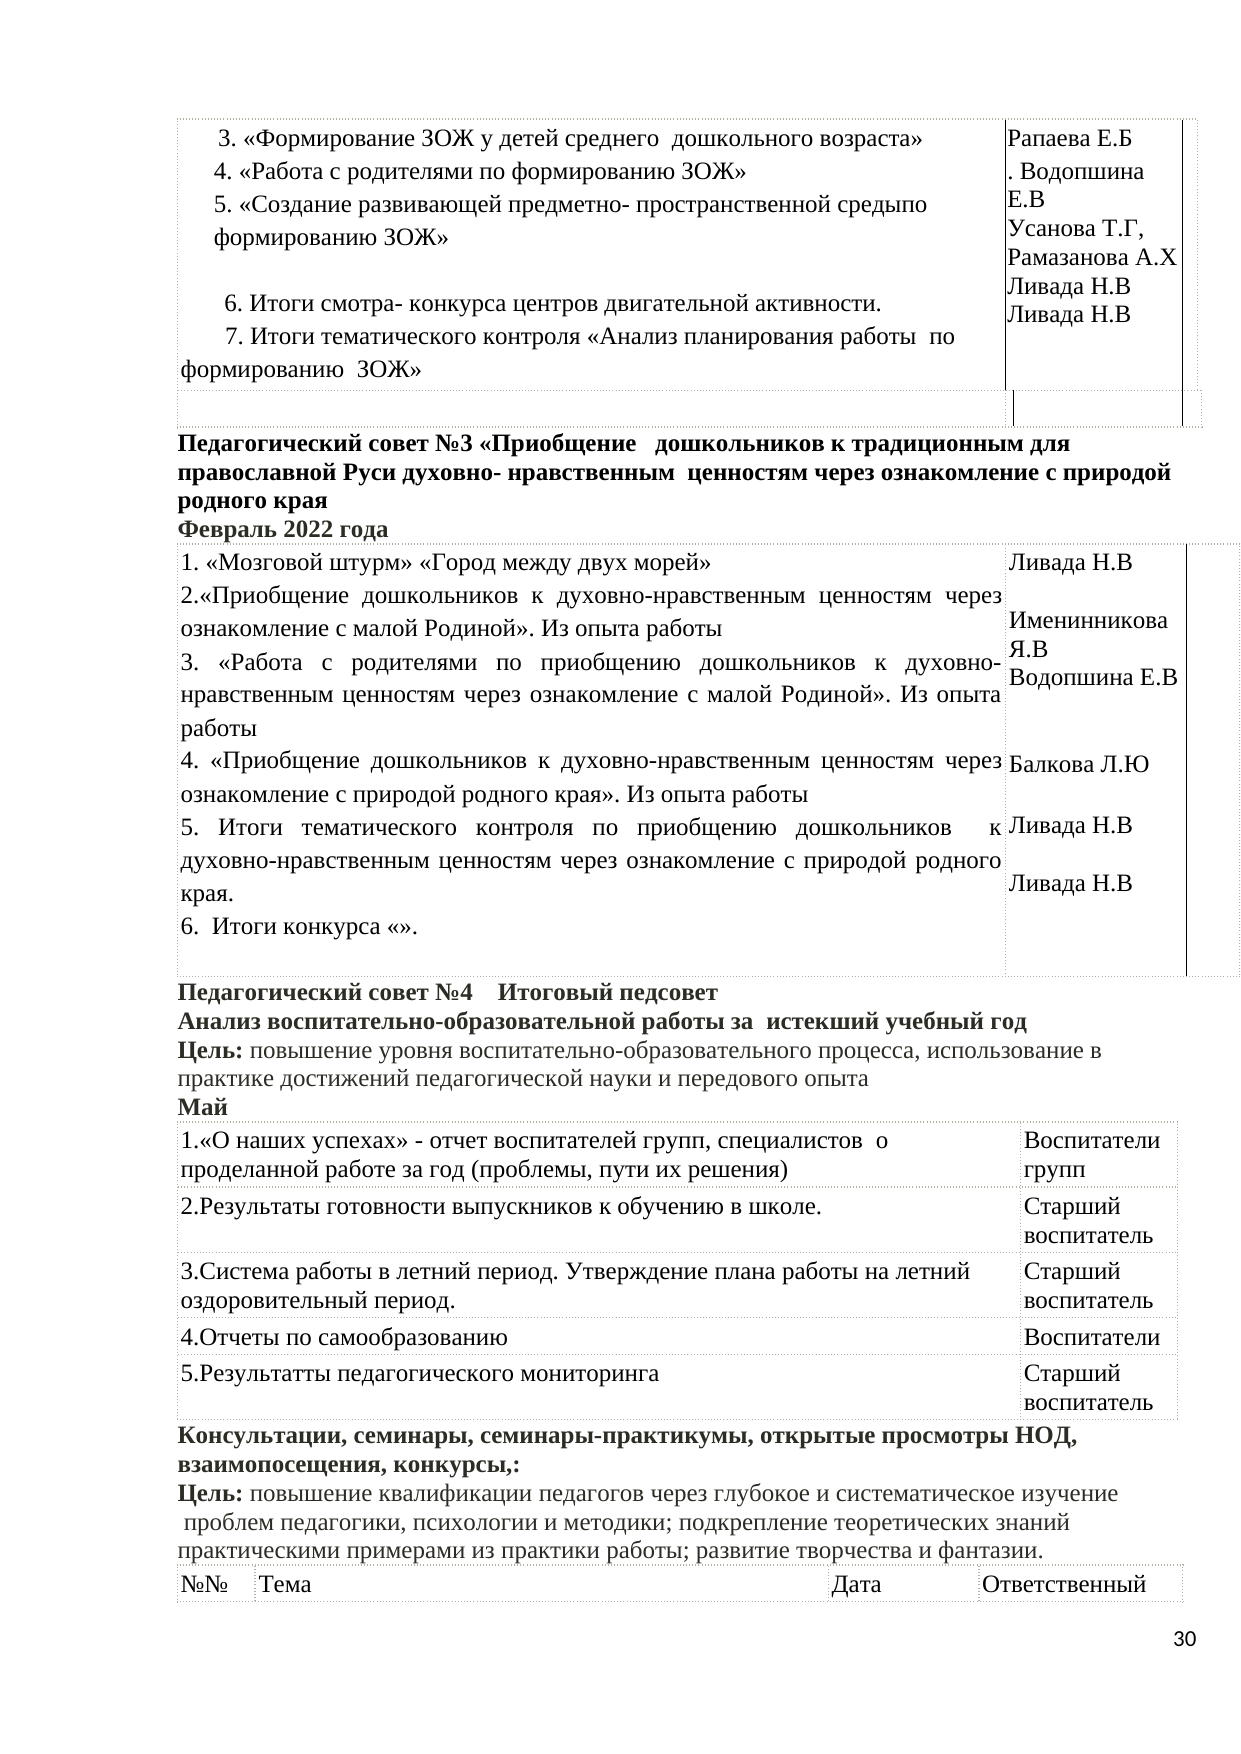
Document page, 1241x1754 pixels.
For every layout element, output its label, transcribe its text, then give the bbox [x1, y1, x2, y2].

table_header Ливада Н.В Именинникова Я.В Водопшина Е.В Балкова Л.Ю Ливада Н.В Ливада Н.В [1006, 543, 1186, 976]
table_cell Воспитатели [1020, 1317, 1177, 1353]
table_header Воспитатели групп [1020, 1121, 1177, 1186]
table_cell [177, 390, 1006, 426]
text проблем педагогики, психологии и методики; подкрепление теоретических знаний [177, 1507, 1196, 1535]
table_header 1.«О наших успехах» - отчет воспитателей групп, специалистов о проделанной работе за год (проблемы, пути их решения) [177, 1121, 1020, 1186]
text Цель: повышение квалификации педагогов через глубокое и систематическое изучение [177, 1478, 1196, 1507]
text Май [177, 1092, 1196, 1121]
text Педагогический совет №4 Итоговый педсовет [177, 977, 1196, 1006]
text Консультации, семинары, семинары-практикумы, открытые просмотры НОД, взаимопосещения, конкурсы,: [177, 1420, 1196, 1478]
table_header Дата проведения [828, 1564, 979, 1601]
list Педагогический совет №3 «Приобщение дошкольников к традиционным для православной Руси духовно- нравственным ценностям через ознакомление с природой родного края [177, 428, 1196, 514]
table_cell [177, 118, 1005, 390]
table_cell Старший воспитатель [1020, 1252, 1177, 1317]
table_cell Старший воспитатель [1020, 1354, 1177, 1419]
text Цель: повышение уровня воспитательно-образовательного процесса, использование в практике достижений педагогической науки и передового опыта [177, 1035, 1196, 1092]
table_cell 2.Результаты готовности выпускников к обучению в школе. [177, 1186, 1020, 1252]
table_cell [1014, 390, 1182, 426]
table_header 1. «Мозговой штурм» «Город между двух морей» 2.«Приобщение дошкольников к духовно-нравственным ценностям через ознакомление с малой Родиной». Из опыта работы 3. «Работа с родителями по приобщению дошкольников к духовно-нравственным ценностям через ознакомление с малой Родиной». Из опыта работы 4. «Приобщение дошкольников к духовно-нравственным ценностям через ознакомление с природой родного края». Из опыта работы 5. Итоги тематического контроля по приобщению дошкольников к духовно-нравственным ценностям через ознакомление с природой родного края. 6. Итоги конкурса «». [177, 543, 1006, 976]
table_cell 3.Система работы в летний период. Утверждение плана работы на летний оздоровительный период. [177, 1252, 1020, 1317]
text практическими примерами из практики работы; развитие творчества и фантазии. [177, 1535, 1196, 1564]
table_cell 4.Отчеты по самообразованию [177, 1317, 1020, 1353]
table_header [1187, 543, 1240, 976]
text Анализ воспитательно-образовательной работы за истекший учебный год [177, 1006, 1196, 1035]
table_header Тема [255, 1564, 828, 1601]
table_cell [1006, 390, 1013, 426]
table_header №№ [177, 1564, 255, 1601]
table_cell 5.Результатты педагогического мониторинга [177, 1354, 1020, 1419]
table_cell Старший воспитатель [1020, 1186, 1177, 1252]
table_header Ответственный [979, 1564, 1182, 1601]
text Февраль 2022 года [177, 514, 1196, 543]
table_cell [1006, 118, 1182, 390]
table_cell [1183, 390, 1201, 426]
table_cell [1183, 118, 1197, 390]
